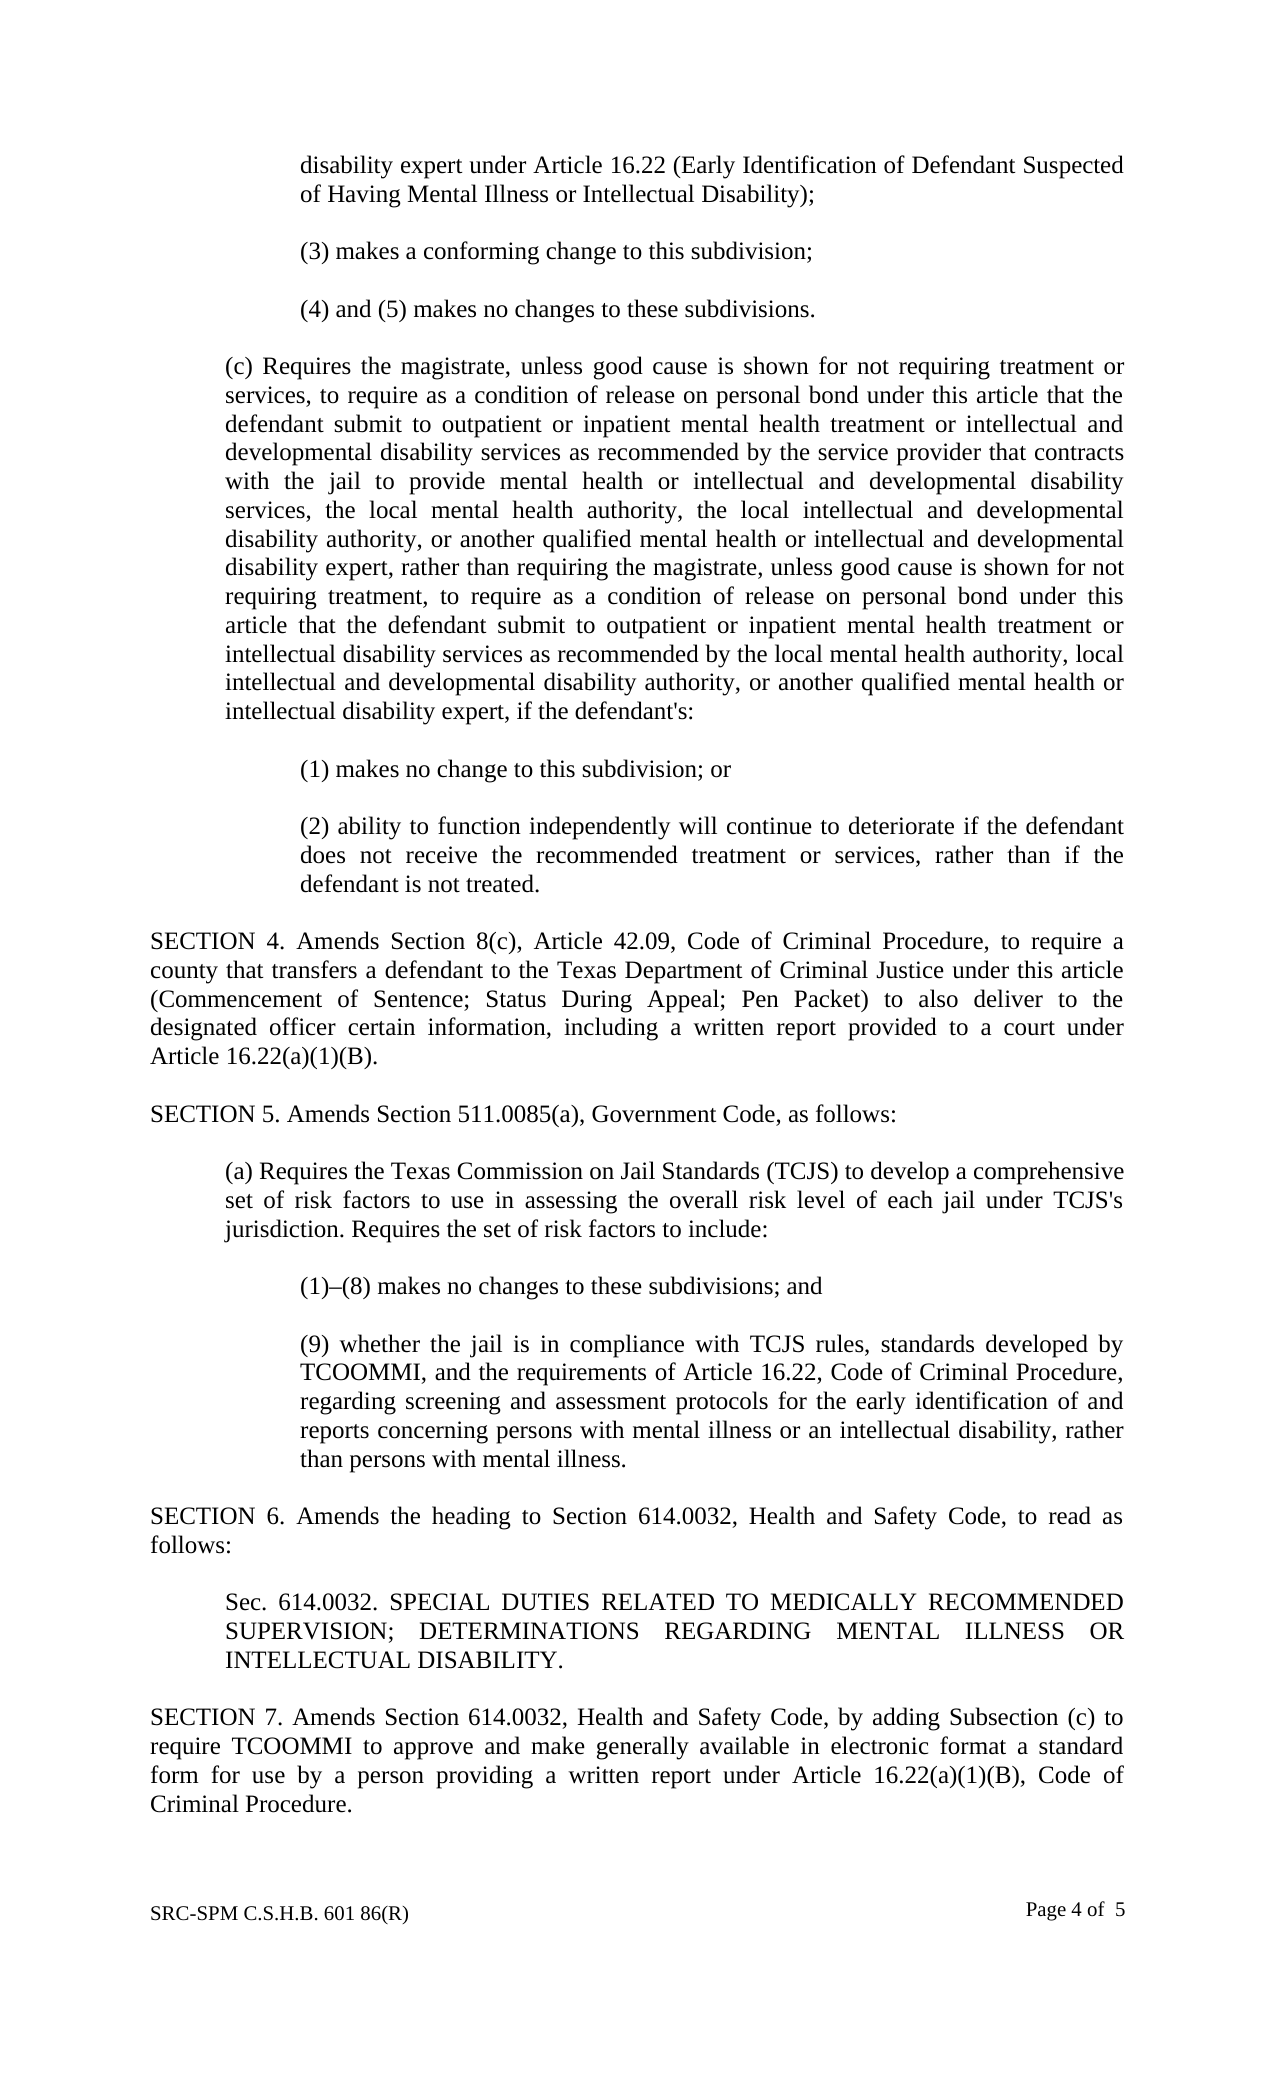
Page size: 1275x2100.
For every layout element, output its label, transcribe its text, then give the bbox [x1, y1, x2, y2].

text (a) Requires the Texas Commission on Jail Standards (TCJS) to develop a comprehensive set of risk factors to use in assessing the overall risk level of each jail under TCJS's jurisdiction. Requires the set of risk factors to include: [225, 1156, 1125, 1242]
text Sec. 614.0032. SPECIAL DUTIES RELATED TO MEDICALLY RECOMMENDED SUPERVISION; DETERMINATIONS REGARDING MENTAL ILLNESS OR INTELLECTUAL DISABILITY. [225, 1587, 1125, 1674]
text (2) ability to function independently will continue to deteriorate if the defendant does not receive the recommended treatment or services, rather than if the defendant is not treated. [300, 811, 1125, 897]
text SECTION 4. Amends Section 8(c), Article 42.09, Code of Criminal Procedure, to require a county that transfers a defendant to the Texas Department of Criminal Justice under this article (Commencement of Sentence; Status During Appeal; Pen Packet) to also deliver to the designated officer certain information, including a written report provided to a court under Article 16.22(a)(1)(B). [150, 926, 1125, 1070]
text SECTION 6. Amends the heading to Section 614.0032, Health and Safety Code, to read as follows: [150, 1501, 1125, 1559]
text (1)–(8) makes no changes to these subdivisions; and [300, 1271, 1125, 1300]
text (3) makes a conforming change to this subdivision; [300, 236, 1125, 265]
text (4) and (5) makes no changes to these subdivisions. [300, 294, 1125, 322]
text SECTION 7. Amends Section 614.0032, Health and Safety Code, by adding Subsection (c) to require TCOOMMI to approve and make generally available in electronic format a standard form for use by a person providing a written report under Article 16.22(a)(1)(B), Code of Criminal Procedure. [150, 1702, 1125, 1817]
text (1) makes no change to this subdivision; or [300, 754, 1125, 782]
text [300, 150, 1125, 207]
text SECTION 5. Amends Section 511.0085(a), Government Code, as follows: [150, 1099, 1125, 1127]
text (9) whether the jail is in compliance with TCJS rules, standards developed by TCOOMMI, and the requirements of Article 16.22, Code of Criminal Procedure, regarding screening and assessment protocols for the early identification of and reports concerning persons with mental illness or an intellectual disability, rather than persons with mental illness. [300, 1329, 1125, 1472]
text (c) Requires the magistrate, unless good cause is shown for not requiring treatment or services, to require as a condition of release on personal bond under this article that the defendant submit to outpatient or inpatient mental health treatment or intellectual and developmental disability services as recommended by the service provider that contracts with the jail to provide mental health or intellectual and developmental disability services, the local mental health authority, the local intellectual and developmental disability authority, or another qualified mental health or intellectual and developmental disability expert, rather than requiring the magistrate, unless good cause is shown for not requiring treatment, to require as a condition of release on personal bond under this article that the defendant submit to outpatient or inpatient mental health treatment or intellectual disability services as recommended by the local mental health authority, local intellectual and developmental disability authority, or another qualified mental health or intellectual disability expert, if the defendant's: [225, 351, 1125, 725]
